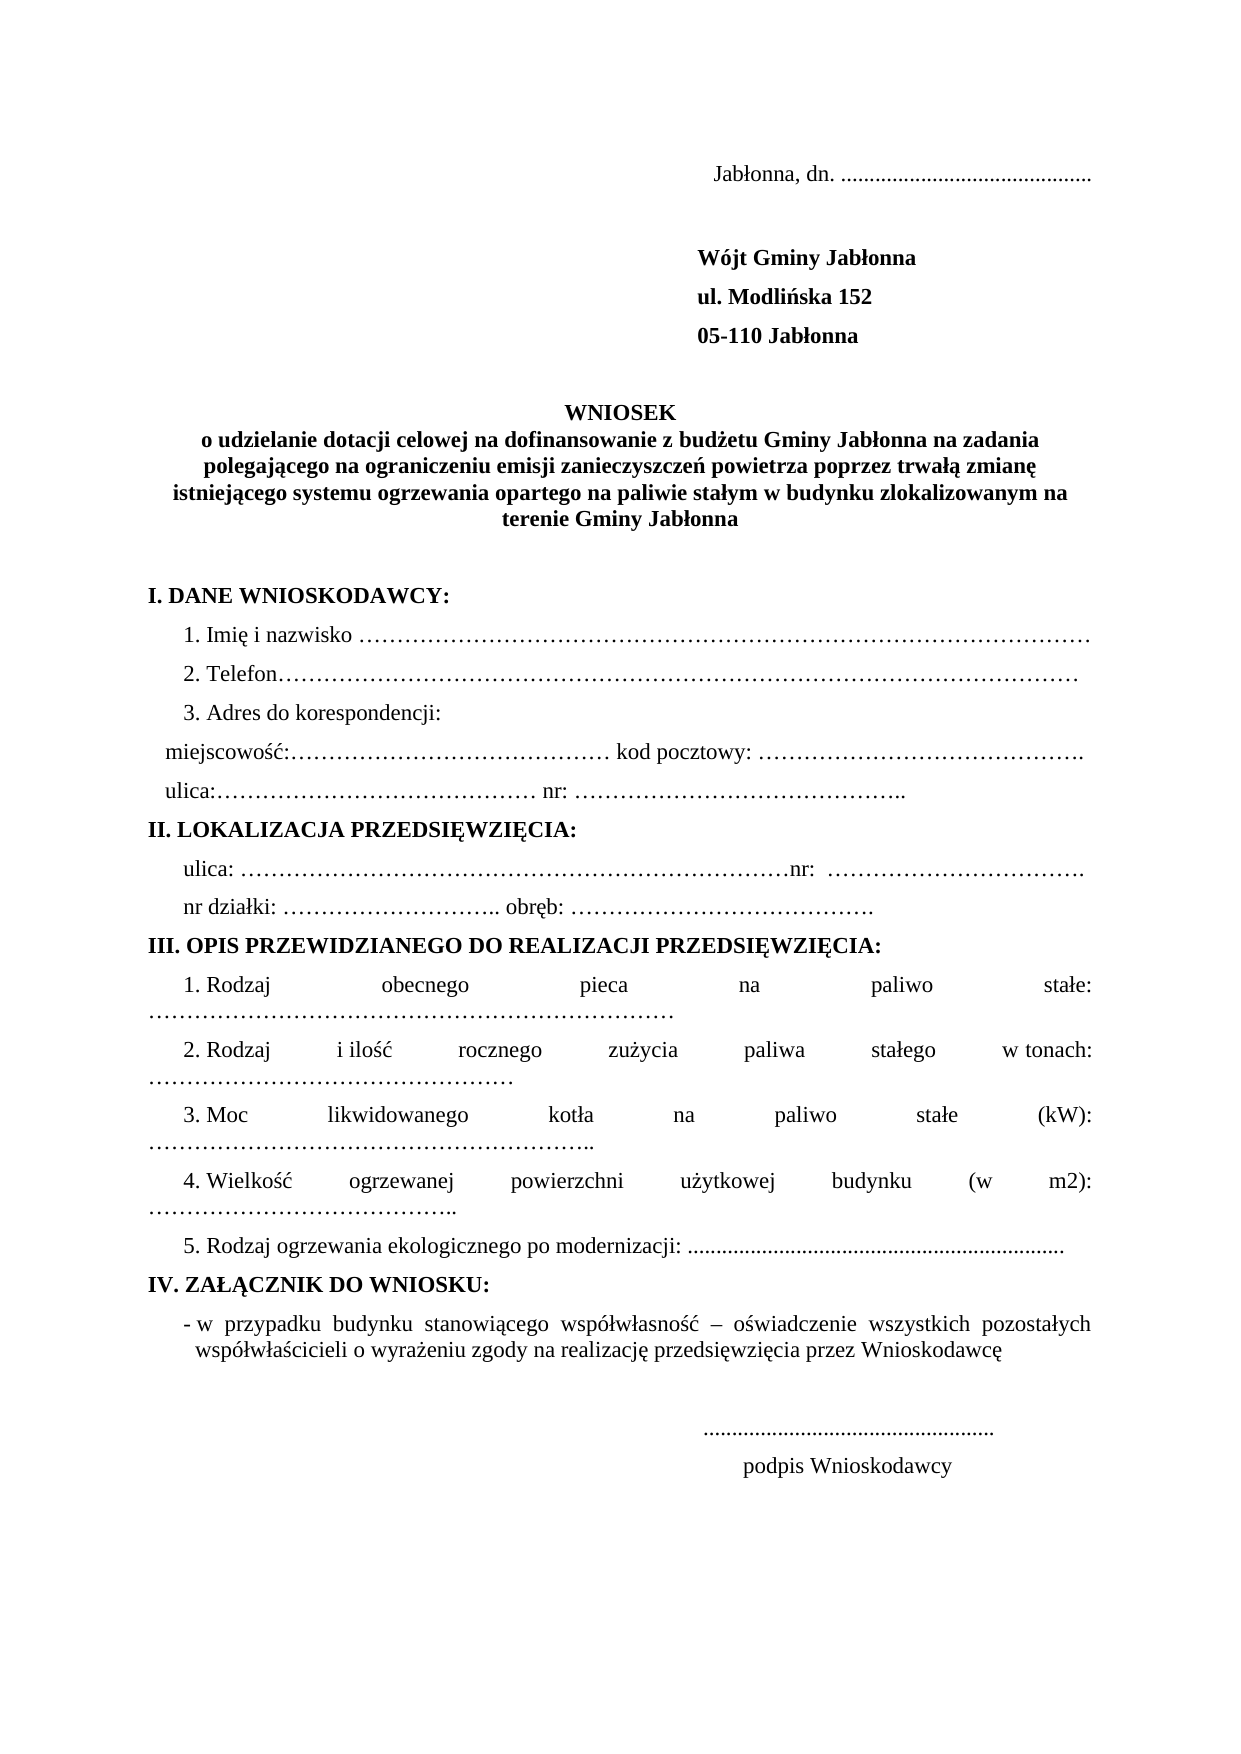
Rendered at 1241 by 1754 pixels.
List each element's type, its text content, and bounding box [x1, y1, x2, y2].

text IV. ZAŁĄCZNIK DO WNIOSKU: [148, 1271, 1093, 1297]
text podpis Wnioskodawcy [148, 1453, 1093, 1479]
text 3. Adres do korespondencji: [148, 699, 1093, 726]
text WNIOSEK o udzielanie dotacji celowej na dofinansowanie z budżetu Gminy Jabłonna na zadania polegającego na ograniczeniu emisji zanieczyszczeń powietrza poprzez trwałą zmianę istniejącego systemu ogrzewania opartego na paliwie stałym w budynku zlokalizowanym na terenie Gminy Jabłonna [148, 399, 1093, 531]
text ulica:…………………………………… nr: …………………………………….. [159, 777, 1093, 803]
text 3. Moc likwidowanego kotła na paliwo stałe (kW):………………………………………………….. [148, 1102, 1093, 1154]
text 2. Rodzaj i ilość rocznego zużycia paliwa stałego w tonach:………………………………………… [148, 1036, 1093, 1089]
text II. LOKALIZACJA PRZEDSIĘWZIĘCIA: [148, 816, 1093, 842]
text 1. Imię i nazwisko …………………………………………………………………………………… [148, 621, 1093, 648]
text nr działki: ……………………….. obręb: …………………………………. [148, 893, 1093, 920]
text III. OPIS PRZEWIDZIANEGO DO REALIZACJI PRZEDSIĘWZIĘCIA: [148, 932, 1093, 959]
text ulica: ………………………………………………………………nr: ……………………………. [148, 854, 1093, 881]
text I. DANE WNIOSKODAWCY: [148, 583, 1093, 609]
text 4. Wielkość ogrzewanej powierzchni użytkowej budynku (w m2):………………………………….. [148, 1167, 1093, 1219]
text ul. Modlińska 152 [148, 283, 1093, 309]
text 5. Rodzaj ogrzewania ekologicznego po modernizacji: .................................................................. [148, 1232, 1093, 1258]
text ................................................... [148, 1414, 1093, 1440]
text Wójt Gminy Jabłonna [148, 244, 1093, 270]
text 1. Rodzaj obecnego pieca na paliwo stałe: …………………………………………………………… [148, 971, 1093, 1024]
text Jabłonna, dn. ............................................ [148, 160, 1093, 186]
text - w przypadku budynku stanowiącego współwłasność – oświadczenie wszystkich pozostałych współwłaścicieli o wyrażeniu zgody na realizację przedsięwzięcia przez Wnioskodawcę [183, 1310, 1093, 1362]
text miejscowość:…………………………………… kod pocztowy: ……………………………………. [159, 738, 1093, 764]
text 2. Telefon…………………………………………………………………………………………… [148, 660, 1093, 687]
text 05-110 Jabłonna [148, 322, 1093, 348]
